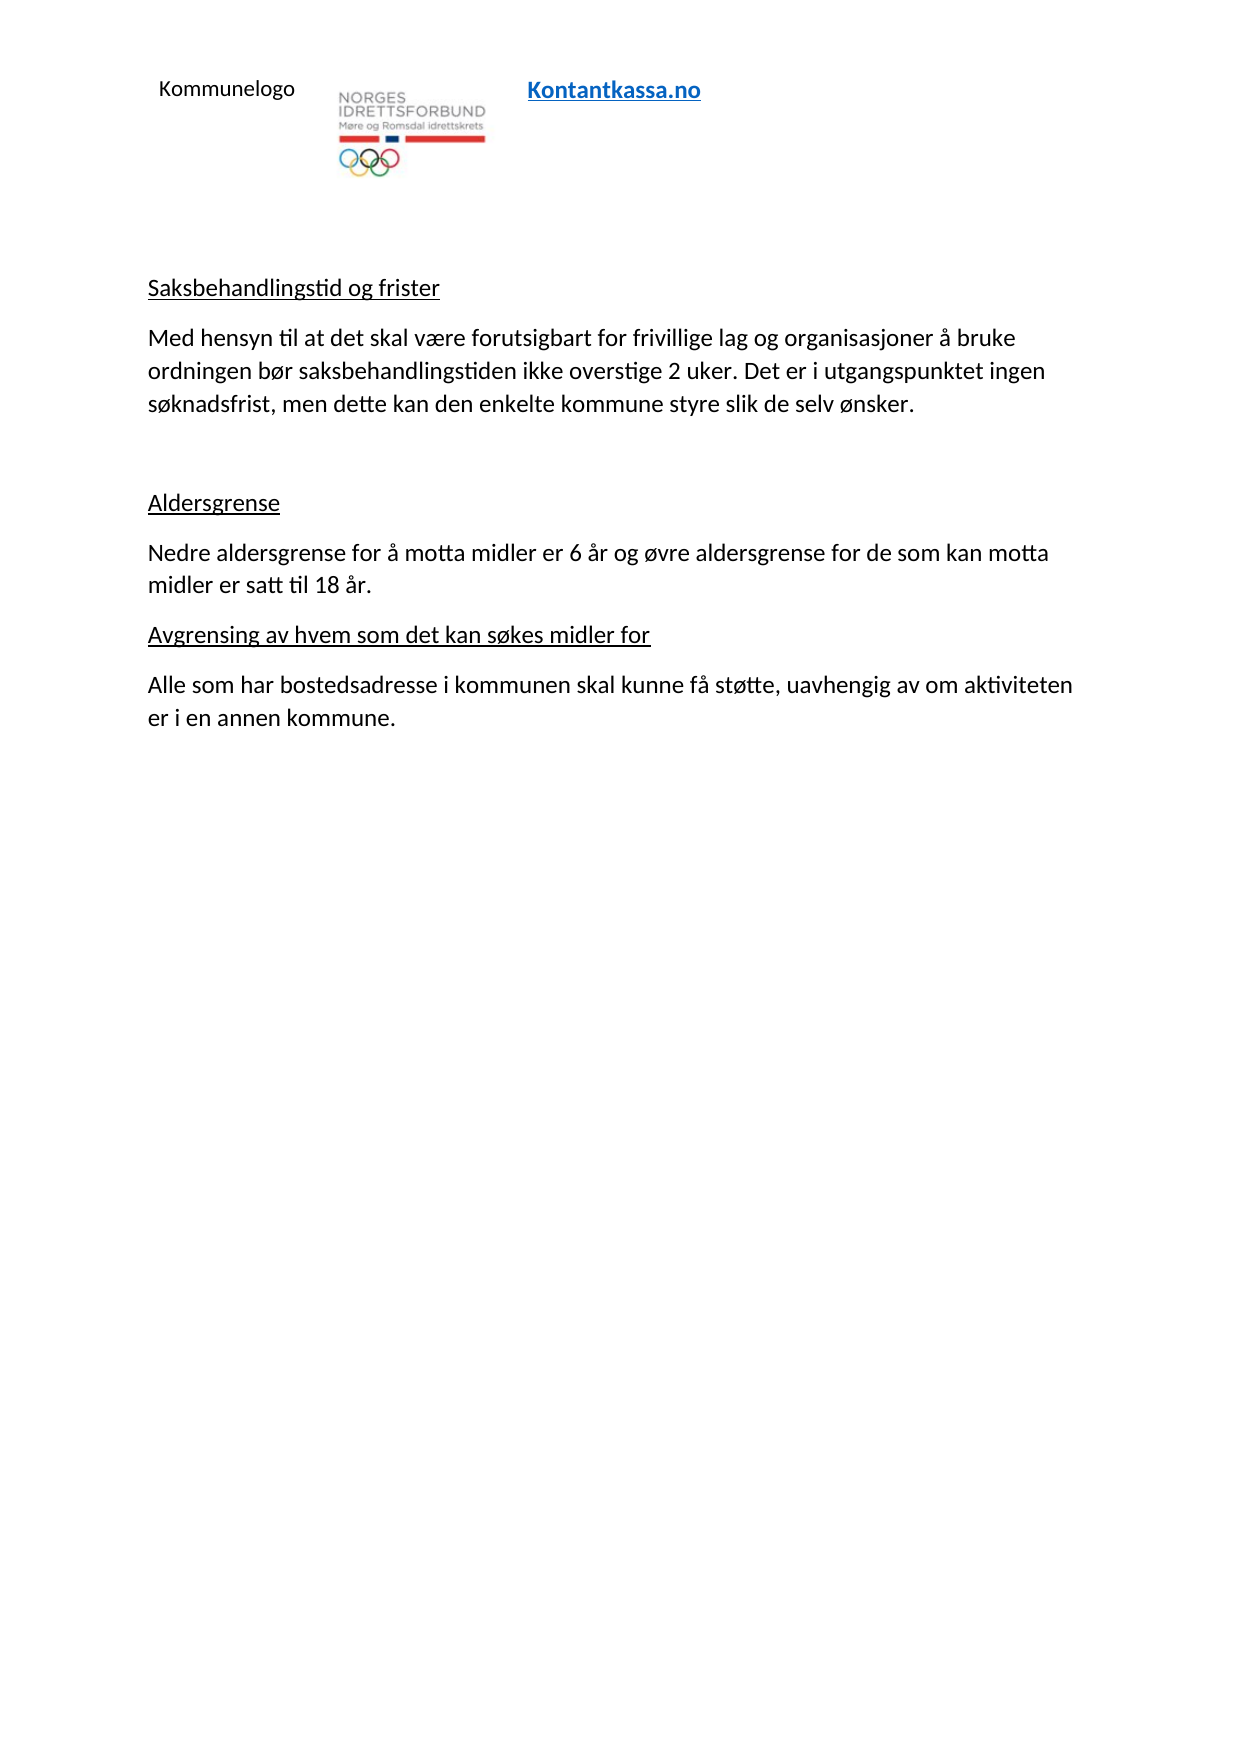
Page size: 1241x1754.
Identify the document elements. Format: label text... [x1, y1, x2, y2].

text Med hensyn til at det skal være forutsigbart for frivillige lag og organisasjoner å bruke ordningen bør saksbehandlingstiden ikke overstige 2 uker. Det er i utgangspunktet ingen søknadsfrist, men dette kan den enkelte kommune styre slik de selv ønsker. [148, 322, 1093, 418]
text Alle som har bostedsadresse i kommunen skal kunne få støtte, uavhengig av om aktiviteten er i en annen kommune. [148, 669, 1093, 732]
text Saksbehandlingstid og frister [148, 272, 1093, 303]
text Aldersgrense [148, 487, 1093, 518]
picture [320, 73, 504, 195]
text Nedre aldersgrense for å motta midler er 6 år og øvre aldersgrense for de som kan motta midler er satt til 18 år. [148, 537, 1093, 600]
text Avgrensing av hvem som det kan søkes midler for [148, 619, 1093, 650]
